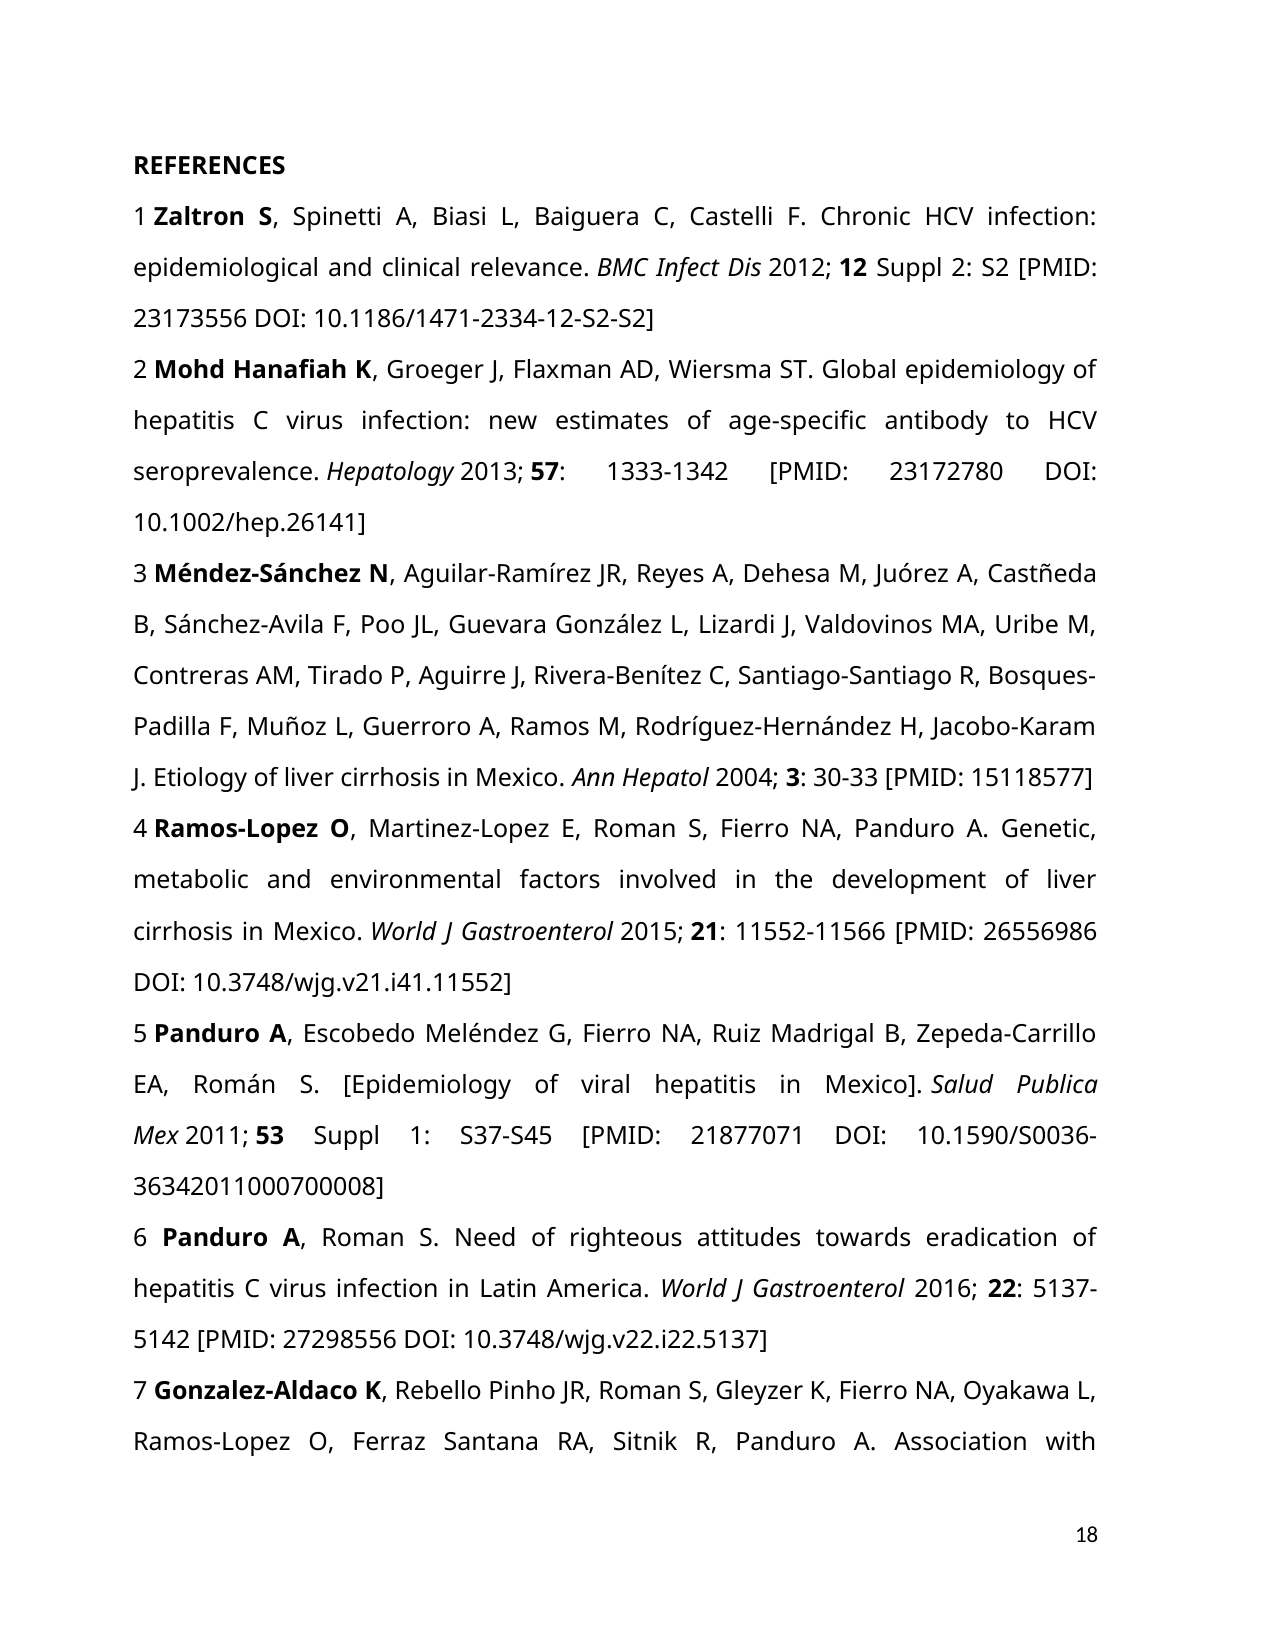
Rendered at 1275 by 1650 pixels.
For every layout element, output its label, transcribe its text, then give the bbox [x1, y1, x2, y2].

text REFERENCES [133, 148, 1098, 182]
text 3 Méndez-Sánchez N, Aguilar-Ramírez JR, Reyes A, Dehesa M, Juórez A, Castñeda B, Sánchez-Avila F, Poo JL, Guevara González L, Lizardi J, Valdovinos MA, Uribe M, Contreras AM, Tirado P, Aguirre J, Rivera-Benítez C, Santiago-Santiago R, Bosques-Padilla F, Muñoz L, Guerroro A, Ramos M, Rodríguez-Hernández H, Jacobo-Karam J. Etiology of liver cirrhosis in Mexico. Ann Hepatol 2004; 3: 30-33 [PMID: 15118577] [133, 556, 1098, 794]
text 6 Panduro A, Roman S. Need of righteous attitudes towards eradication of hepatitis C virus infection in Latin America. World J Gastroenterol 2016; 22: 5137-5142 [PMID: 27298556 DOI: 10.3748/wjg.v22.i22.5137] [133, 1219, 1098, 1356]
text 4 Ramos-Lopez O, Martinez-Lopez E, Roman S, Fierro NA, Panduro A. Genetic, metabolic and environmental factors involved in the development of liver cirrhosis in Mexico. World J Gastroenterol 2015; 21: 11552-11566 [PMID: 26556986 DOI: 10.3748/wjg.v21.i41.11552] [133, 811, 1098, 998]
text 2 Mohd Hanafiah K, Groeger J, Flaxman AD, Wiersma ST. Global epidemiology of hepatitis C virus infection: new estimates of age-specific antibody to HCV seroprevalence. Hepatology 2013; 57: 1333-1342 [PMID: 23172780 DOI: 10.1002/hep.26141] [133, 352, 1098, 539]
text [133, 1373, 1098, 1458]
text 5 Panduro A, Escobedo Meléndez G, Fierro NA, Ruiz Madrigal B, Zepeda-Carrillo EA, Román S. [Epidemiology of viral hepatitis in Mexico]. Salud Publica Mex 2011; 53 Suppl 1: S37-S45 [PMID: 21877071 DOI: 10.1590/S0036-36342011000700008] [133, 1015, 1098, 1202]
text 1 Zaltron S, Spinetti A, Biasi L, Baiguera C, Castelli F. Chronic HCV infection: epidemiological and clinical relevance. BMC Infect Dis 2012; 12 Suppl 2: S2 [PMID: 23173556 DOI: 10.1186/1471-2334-12-S2-S2] [133, 199, 1098, 335]
